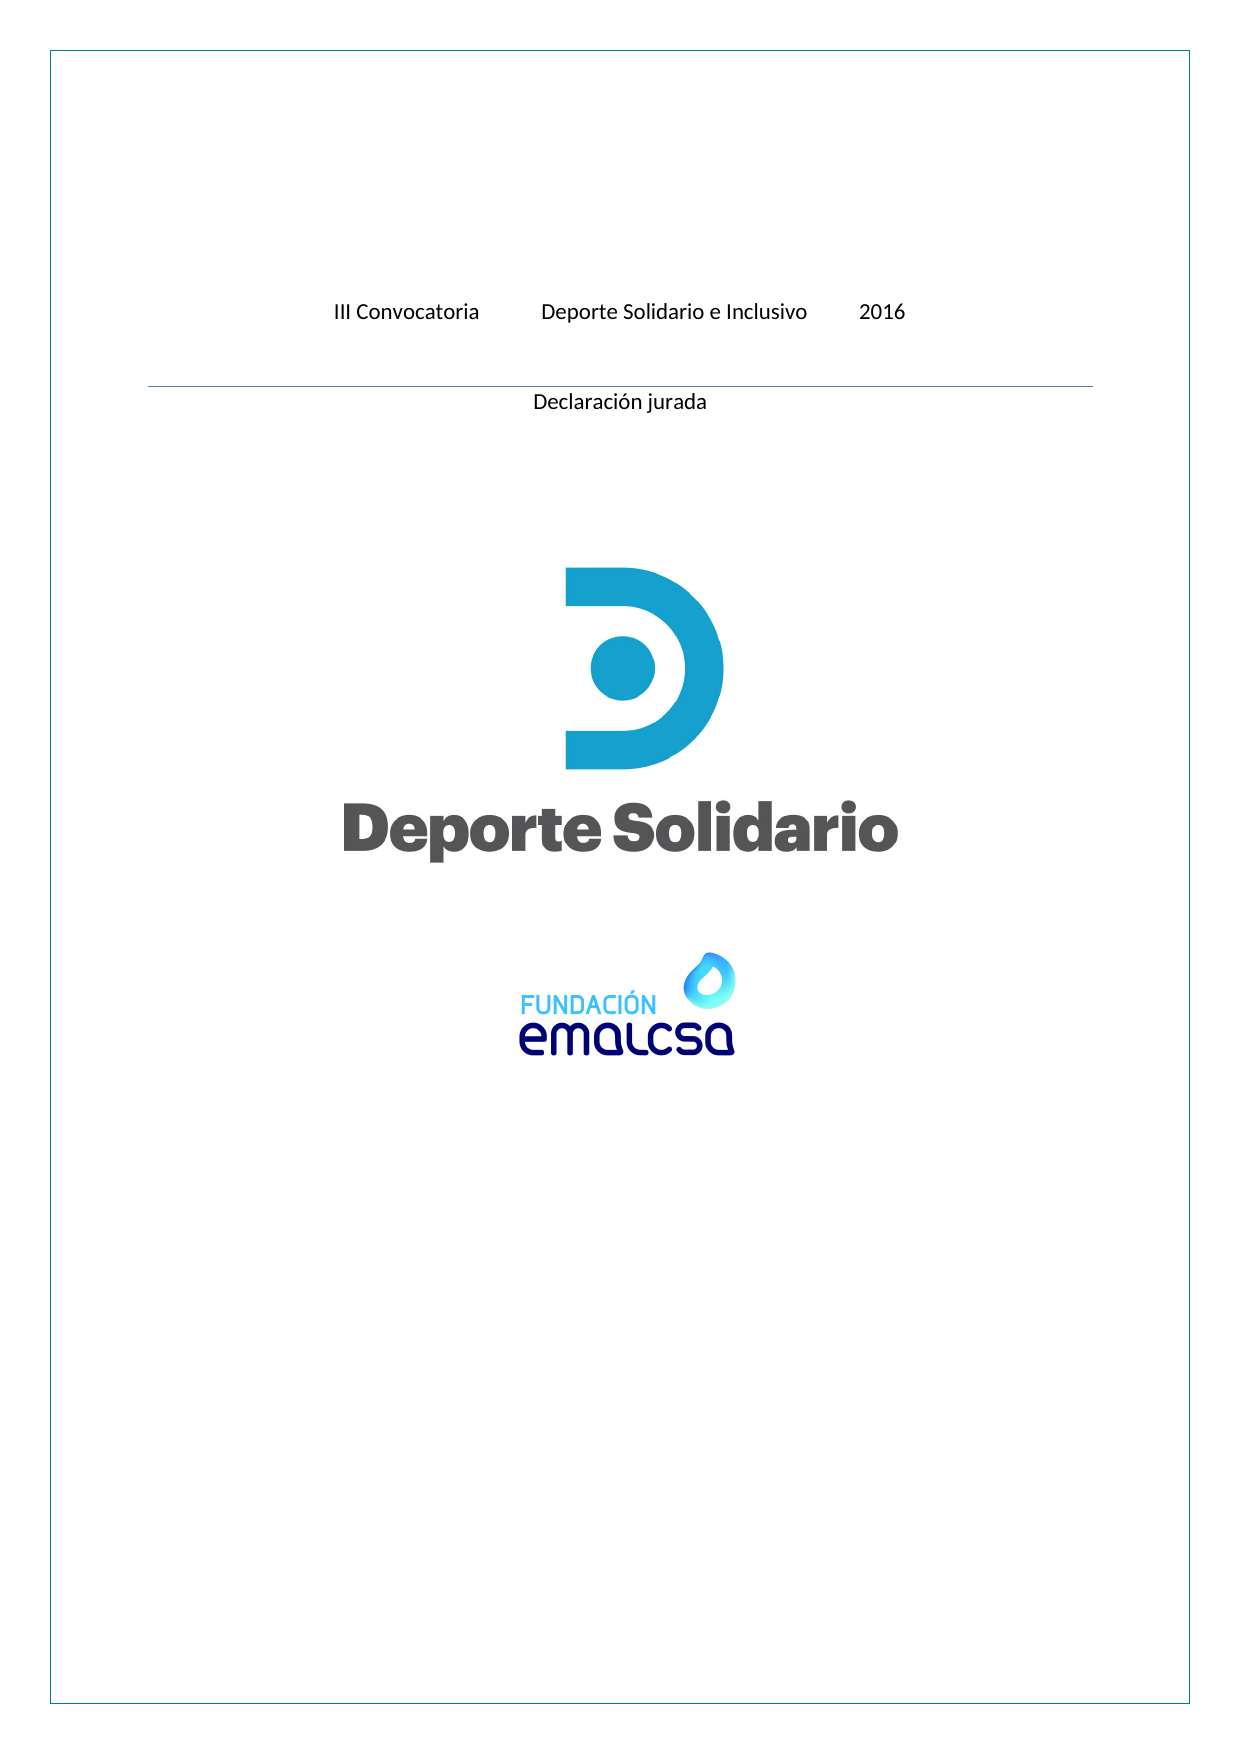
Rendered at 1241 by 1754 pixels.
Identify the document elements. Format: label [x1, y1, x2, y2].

picture [507, 941, 748, 1069]
picture [324, 553, 917, 880]
